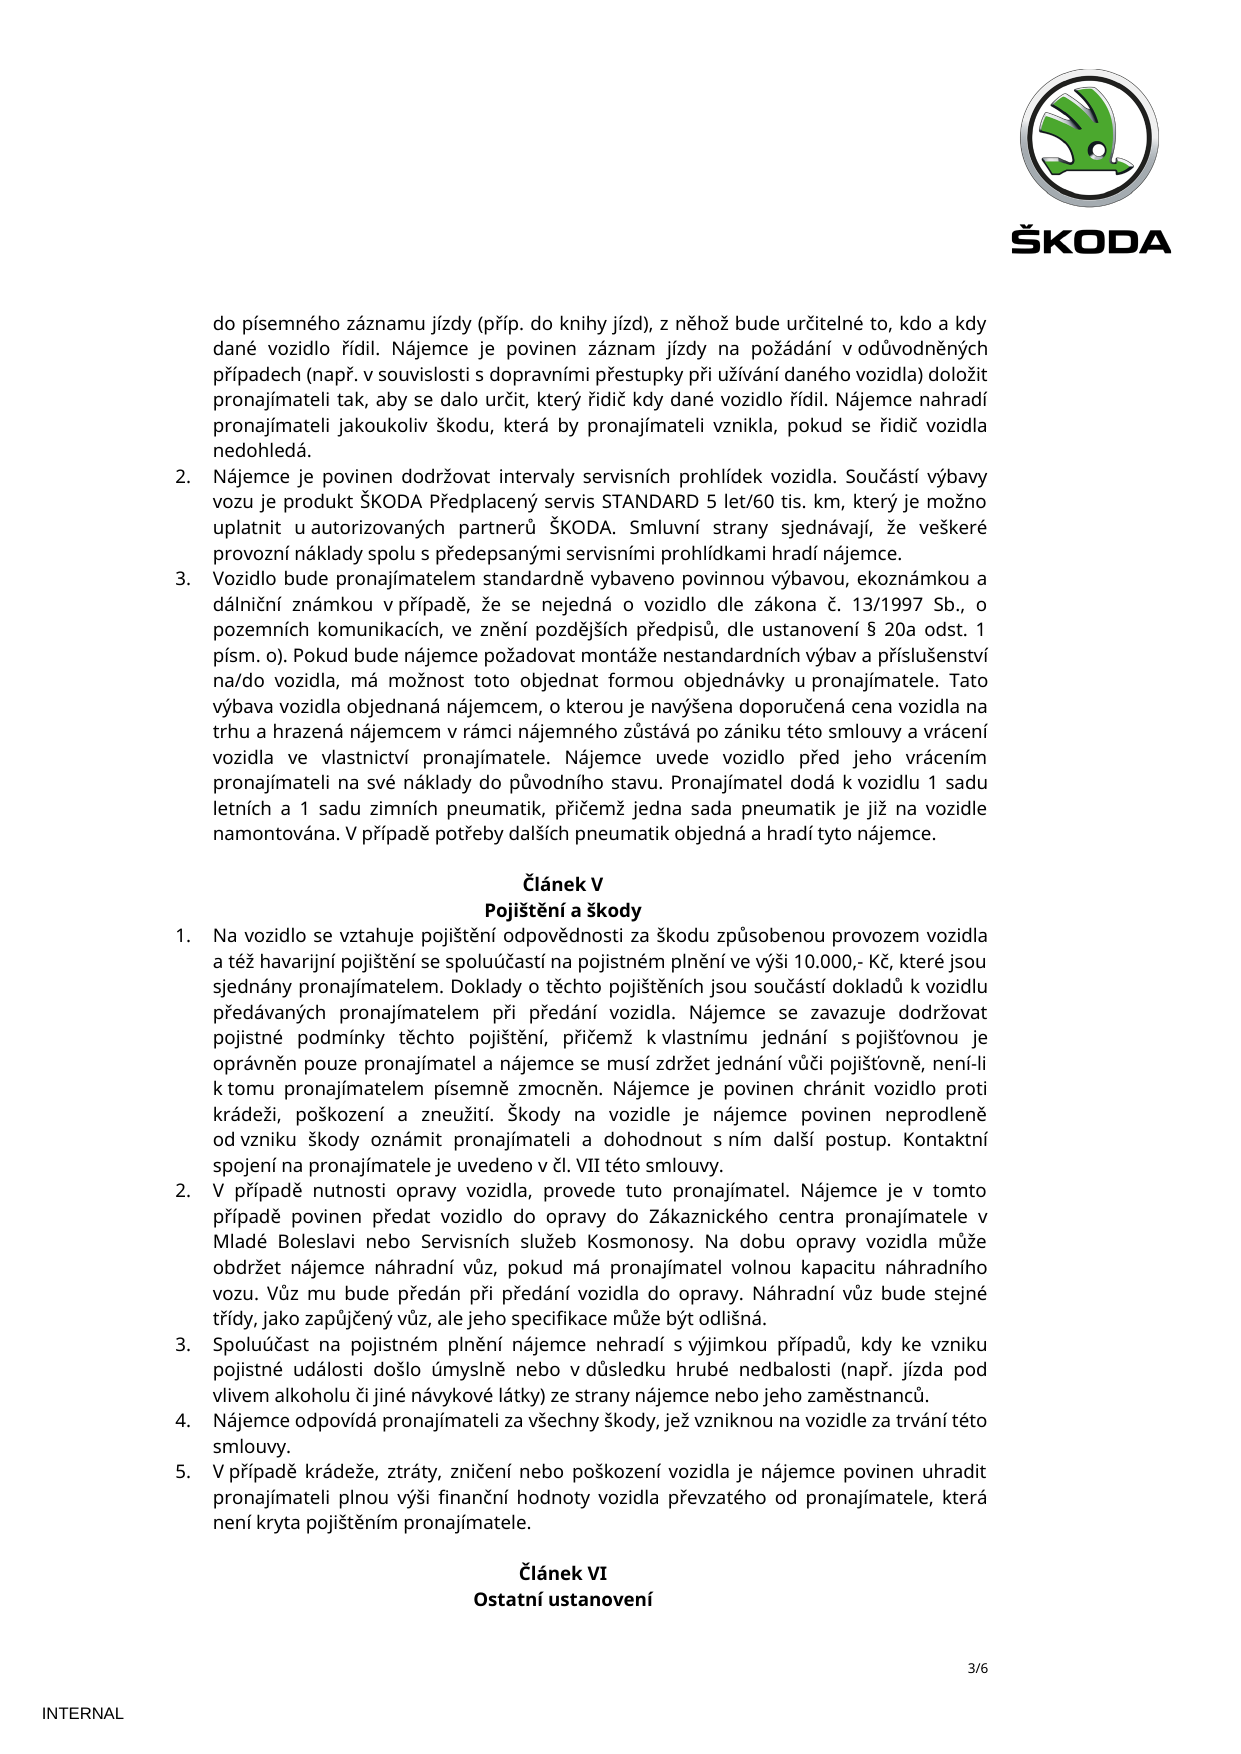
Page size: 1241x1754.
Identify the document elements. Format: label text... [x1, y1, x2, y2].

text Článek V [138, 872, 988, 897]
text Článek VI [138, 1561, 988, 1586]
list V případě krádeže, ztráty, zničení nebo poškození vozidla je nájemce povinen uhradit pronajímateli plnou výši finanční hodnoty vozidla převzatého od pronajímatele, která není kryta pojištěním pronajímatele. [175, 1458, 988, 1535]
list Vozidlo bude pronajímatelem standardně vybaveno povinnou výbavou, ekoznámkou a dálniční známkou v případě, že se nejedná o vozidlo dle zákona č. 13/1997 Sb., o pozemních komunikacích, ve znění pozdějších předpisů, dle ustanovení § 20a odst. 1 písm. o). Pokud bude nájemce požadovat montáže nestandardních výbav a příslušenství na/do vozidla, má možnost toto objednat formou objednávky u pronajímatele. Tato výbava vozidla objednaná nájemcem, o kterou je navýšena doporučená cena vozidla na trhu a hrazená nájemcem v rámci nájemného zůstává po zániku této smlouvy a vrácení vozidla ve vlastnictví pronajímatele. Nájemce uvede vozidlo před jeho vrácením pronajímateli na své náklady do původního stavu. Pronajímatel dodá k vozidlu 1 sadu letních a 1 sadu zimních pneumatik, přičemž jedna sada pneumatik je již na vozidle namontována. V případě potřeby dalších pneumatik objedná a hradí tyto nájemce. [175, 565, 988, 846]
list Spoluúčast na pojistném plnění nájemce nehradí s výjimkou případů, kdy ke vzniku pojistné události došlo úmyslně nebo v důsledku hrubé nedbalosti (např. jízda pod vlivem alkoholu či jiné návykové látky) ze strany nájemce nebo jeho zaměstnanců. [175, 1331, 988, 1407]
text Ostatní ustanovení [138, 1586, 988, 1612]
list V případě nutnosti opravy vozidla, provede tuto pronajímatel. Nájemce je v tomto případě povinen předat vozidlo do opravy do Zákaznického centra pronajímatele v Mladé Boleslavi nebo Servisních služeb Kosmonosy. Na dobu opravy vozidla může obdržet nájemce náhradní vůz, pokud má pronajímatel volnou kapacitu náhradního vozu. Vůz mu bude předán při předání vozidla do opravy. Náhradní vůz bude stejné třídy, jako zapůjčený vůz, ale jeho specifikace může být odlišná. [175, 1178, 988, 1331]
list Nájemce odpovídá pronajímateli za všechny škody, jež vzniknou na vozidle za trvání této smlouvy. [175, 1407, 988, 1458]
picture [1011, 69, 1172, 254]
list Nájemce je povinen dodržovat intervaly servisních prohlídek vozidla. Součástí výbavy vozu je produkt ŠKODA Předplacený servis STANDARD 5 let/60 tis. km, který je možno uplatnit u autorizovaných partnerů ŠKODA. Smluvní strany sjednávají, že veškeré provozní náklady spolu s předepsanými servisními prohlídkami hradí nájemce. [175, 463, 988, 565]
list Na vozidlo se vztahuje pojištění odpovědnosti za škodu způsobenou provozem vozidla a též havarijní pojištění se spoluúčastí na pojistném plnění ve výši 10.000,- Kč, které jsou sjednány pronajímatelem. Doklady o těchto pojištěních jsou součástí dokladů k vozidlu předávaných pronajímatelem při předání vozidla. Nájemce se zavazuje dodržovat pojistné podmínky těchto pojištění, přičemž k vlastnímu jednání s pojišťovnou je oprávněn pouze pronajímatel a nájemce se musí zdržet jednání vůči pojišťovně, není-li k tomu pronajímatelem písemně zmocněn. Nájemce je povinen chránit vozidlo proti krádeži, poškození a zneužití. Škody na vozidle je nájemce povinen neprodleně od vzniku škody oznámit pronajímateli a dohodnout s ním další postup. Kontaktní spojení na pronajímatele je uvedeno v čl. VII této smlouvy. [175, 923, 988, 1178]
text Pojištění a škody [138, 897, 988, 923]
